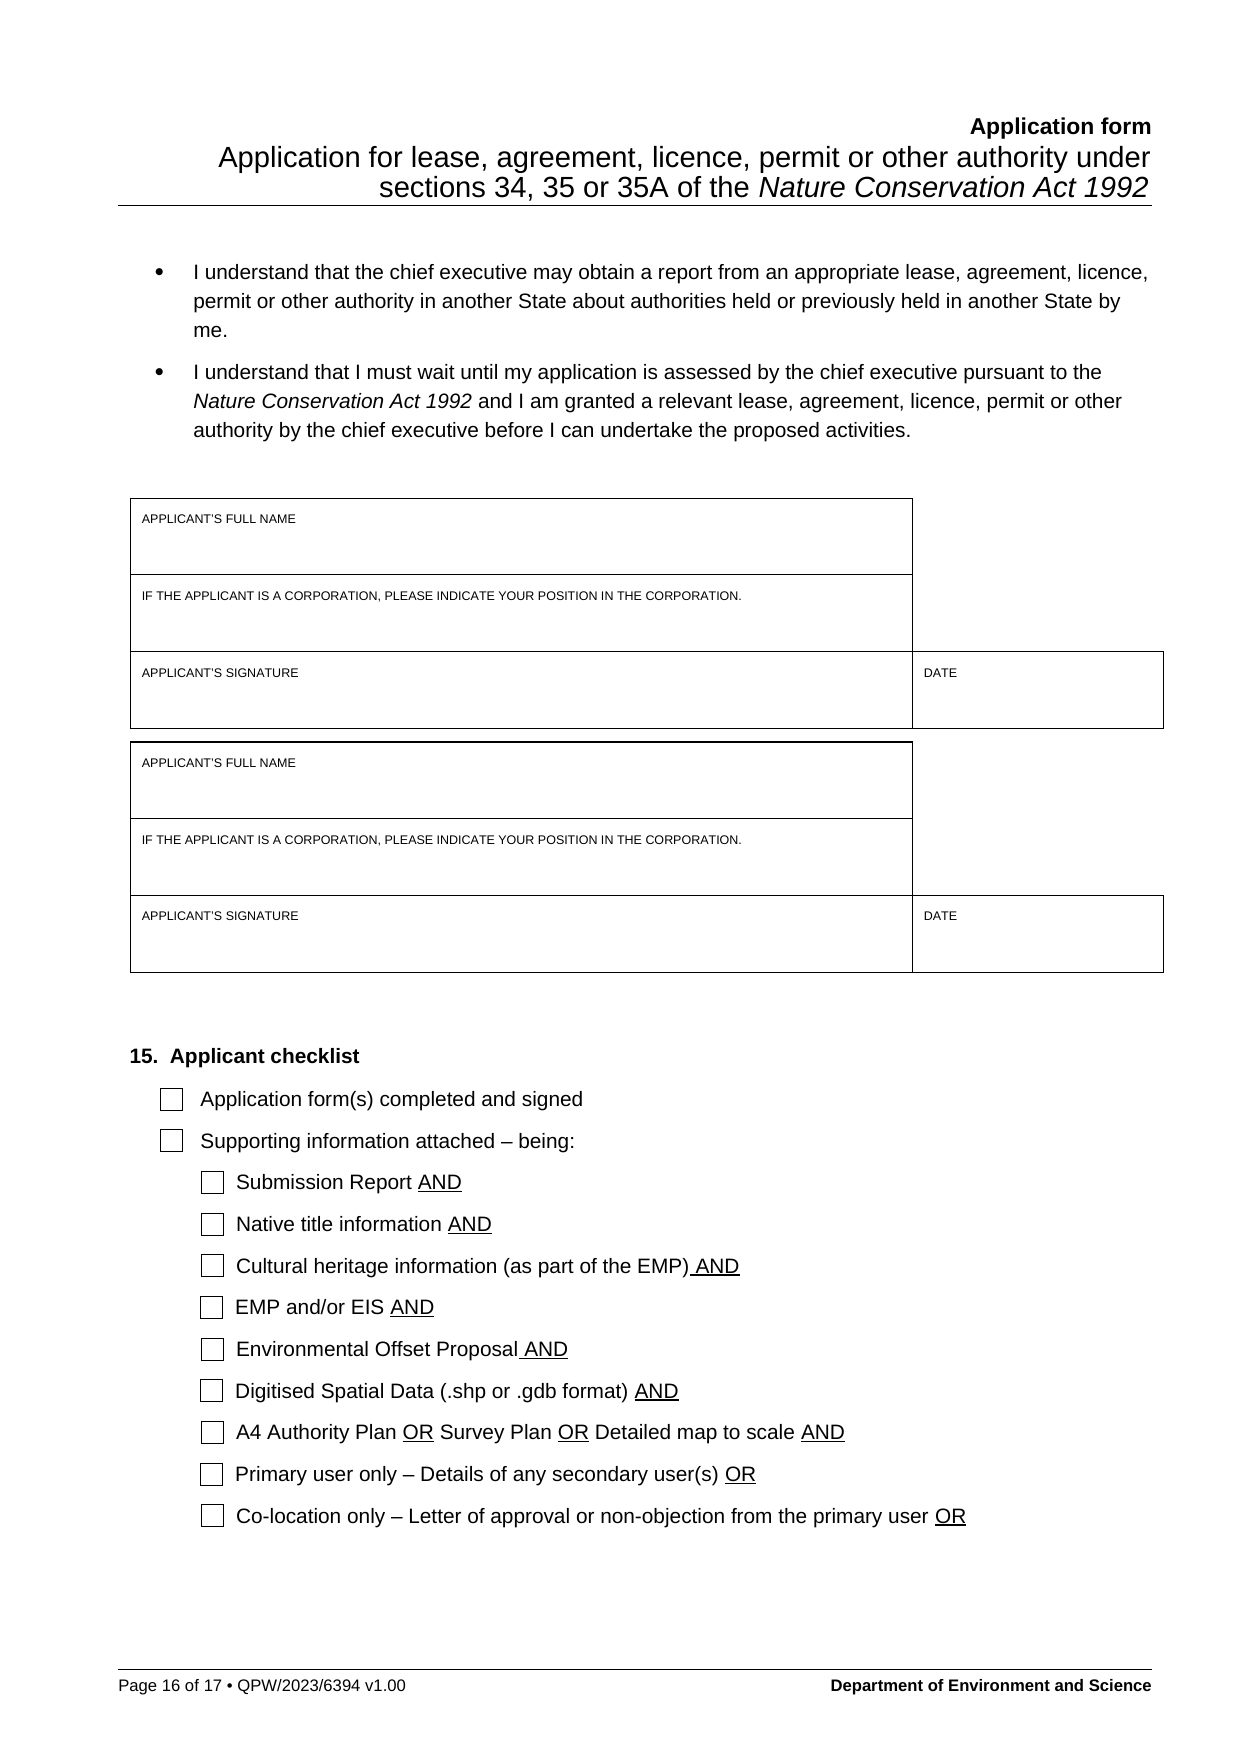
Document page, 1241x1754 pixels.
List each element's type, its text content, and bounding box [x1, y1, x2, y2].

table_header APPLICANT’S FULL NAME [131, 499, 912, 574]
table_cell DATE [913, 652, 1163, 728]
table_cell IF THE APPLICANT IS A CORPORATION, PLEASE INDICATE YOUR POSITION IN THE CORPORATION. [131, 575, 912, 651]
table_cell APPLICANT’S SIGNATURE [131, 652, 912, 728]
list I understand that I must wait until my application is assessed by the chief executive pursuant to the Nature Conservation Act 1992 and I am granted a relevant lease, agreement, licence, permit or other authority by the chief executive before I can undertake the proposed activities. [156, 356, 1152, 443]
table_header APPLICANT’S FULL NAME [131, 743, 912, 818]
table_header 15. Applicant checklist Application form(s) completed and signed Supporting information attached – being: Submission Report AND Native title information AND Cultural heritage information (as part of the EMP) AND EMP and/or EIS AND Environmental Offset Proposal AND Digitised Spatial Data (.shp or .gdb format) AND A4 Authority Plan OR Survey Plan OR Detailed map to scale AND Primary user only – Details of any secondary user(s) OR Co-location only – Letter of approval or non-objection from the primary user OR [118, 1031, 1132, 1591]
table_cell APPLICANT’S SIGNATURE [131, 896, 912, 972]
table_cell DATE [913, 896, 1163, 972]
table_cell IF THE APPLICANT IS A CORPORATION, PLEASE INDICATE YOUR POSITION IN THE CORPORATION. [131, 819, 912, 895]
list I understand that the chief executive may obtain a report from an appropriate lease, agreement, licence, permit or other authority in another State about authorities held or previously held in another State by me. [156, 256, 1152, 343]
